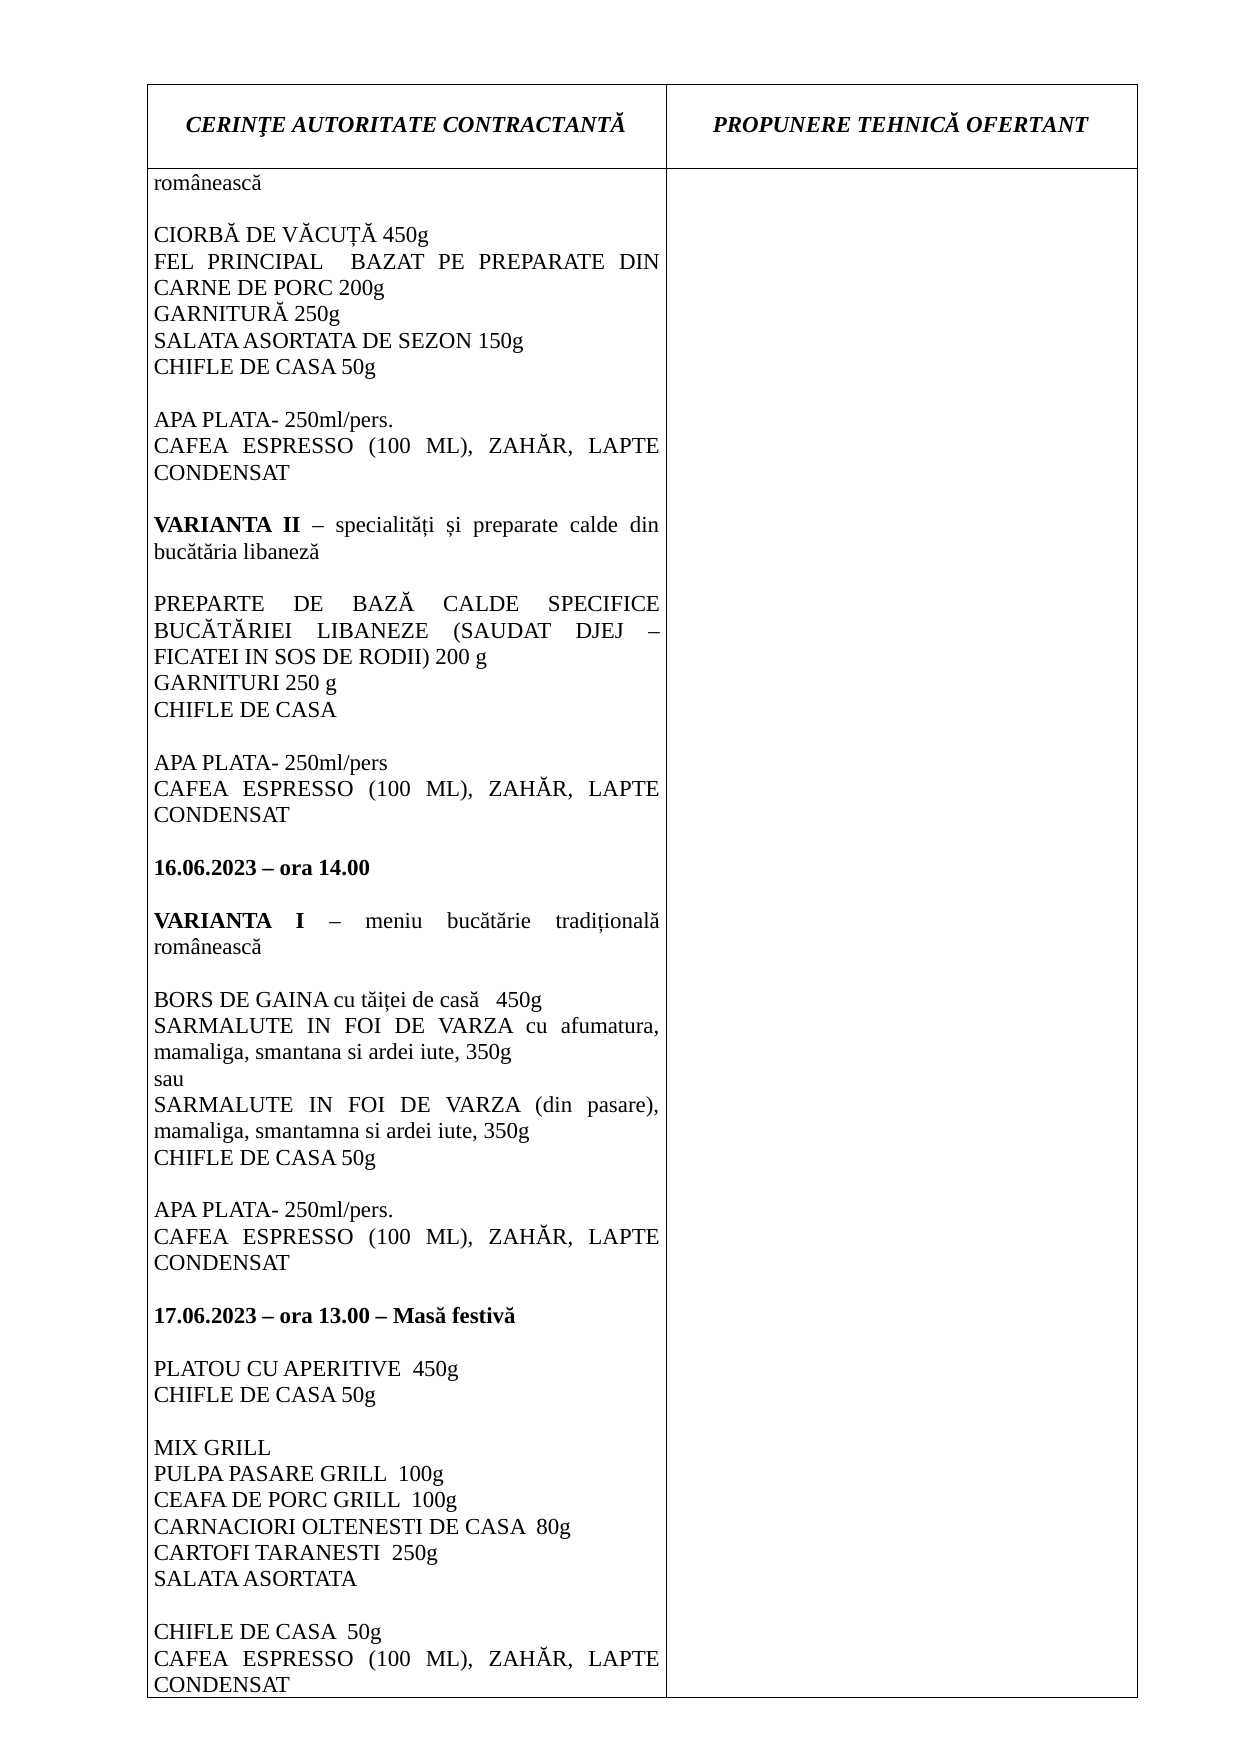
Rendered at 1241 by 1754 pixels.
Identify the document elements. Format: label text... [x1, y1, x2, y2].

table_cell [148, 169, 666, 1697]
table_header Cerinţe autoritate contractantă [148, 85, 666, 168]
table_header PROPUNERE TEHNICĂ OFERTANT [667, 85, 1137, 168]
table_cell [667, 169, 1137, 1697]
